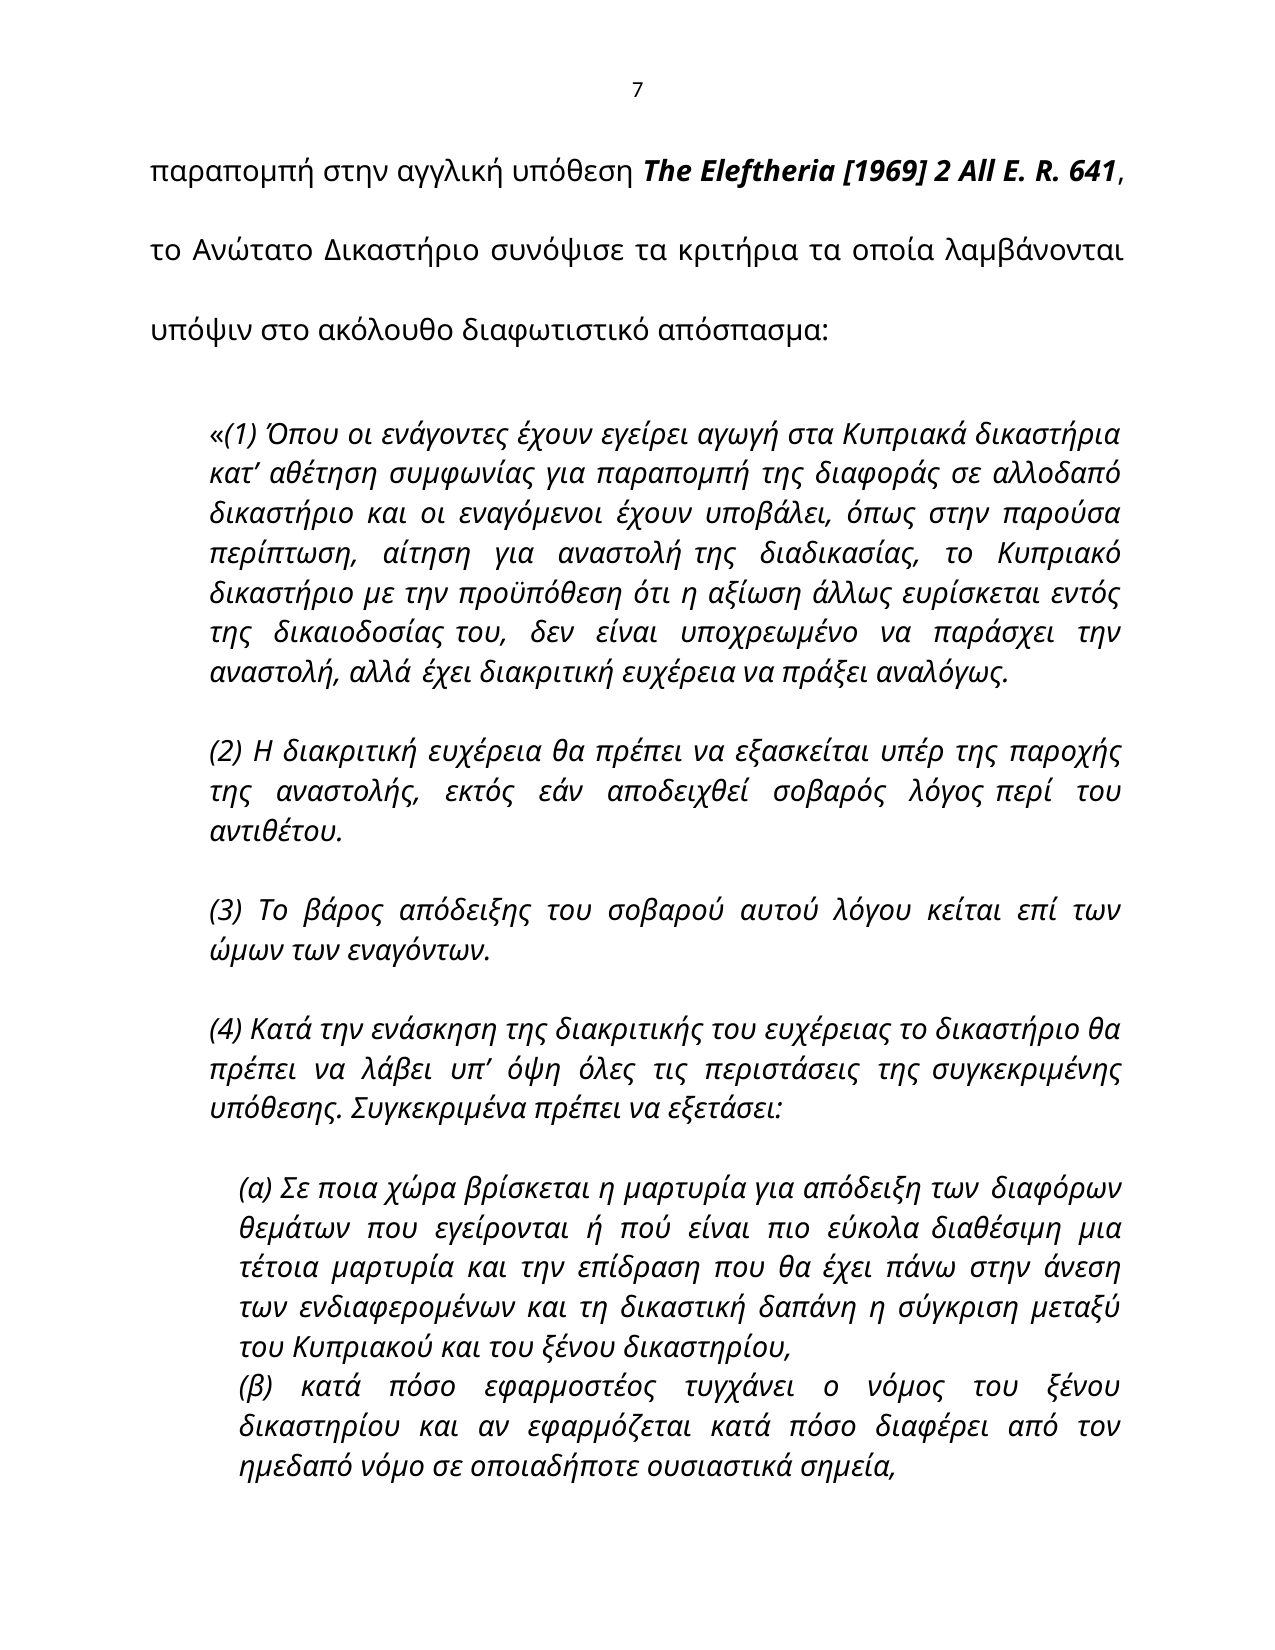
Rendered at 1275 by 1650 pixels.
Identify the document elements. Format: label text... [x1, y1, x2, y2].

text (β) κατά πόσο εφαρμοστέος τυγχάνει ο νόμος του ξένου δικαστηρίου και αν εφαρμόζεται κατά πόσο διαφέρει από τον ημεδαπό νόμο σε οποιαδήποτε ουσιαστικά σημεία, [239, 1366, 1125, 1485]
text «(1) Όπου οι ενάγοντες έχουν εγείρει αγωγή στα Κυπριακά δικαστήρια κατ’ αθέτηση συμφωνίας για παραπομπή της διαφοράς σε αλλοδαπό δικαστήριο και οι εναγόμενοι έχουν υποβάλει, όπως στην παρούσα περίπτωση, αίτηση για αναστολή της διαδικασίας, το Κυπριακό δικαστήριο με την προϋπόθεση ότι η αξίωση άλλως ευρίσκεται εντός της δικαιοδοσίας του, δεν είναι υποχρεωμένο να παράσχει την αναστολή, αλλά έχει διακριτική ευχέρεια να πράξει αναλόγως. [209, 413, 1125, 691]
text (2) Η διακριτική ευχέρεια θα πρέπει να εξασκείται υπέρ της παροχής της αναστολής, εκτός εάν αποδειχθεί σοβαρός λόγος περί του αντιθέτου. [209, 731, 1125, 850]
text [150, 150, 1125, 348]
text (3) Το βάρος απόδειξης του σοβαρού αυτού λόγου κείται επί των ώμων των εναγόντων. [209, 889, 1125, 969]
text (4) Κατά την ενάσκηση της διακριτικής του ευχέρειας το δικαστήριο θα πρέπει να λάβει υπ’ όψη όλες τις περιστάσεις της συγκεκριμένης υπόθεσης. Συγκεκριμένα πρέπει να εξετάσει: [209, 1008, 1125, 1127]
text (α) Σε ποια χώρα βρίσκεται η μαρτυρία για απόδειξη των διαφόρων θεμάτων που εγείρονται ή πού είναι πιο εύκολα διαθέσιμη μια τέτοια μαρτυρία και την επίδραση που θα έχει πάνω στην άνεση των ενδιαφερομένων και τη δικαστική δαπάνη η σύγκριση μεταξύ του Κυπριακού και του ξένου δικαστηρίου, [239, 1167, 1125, 1366]
